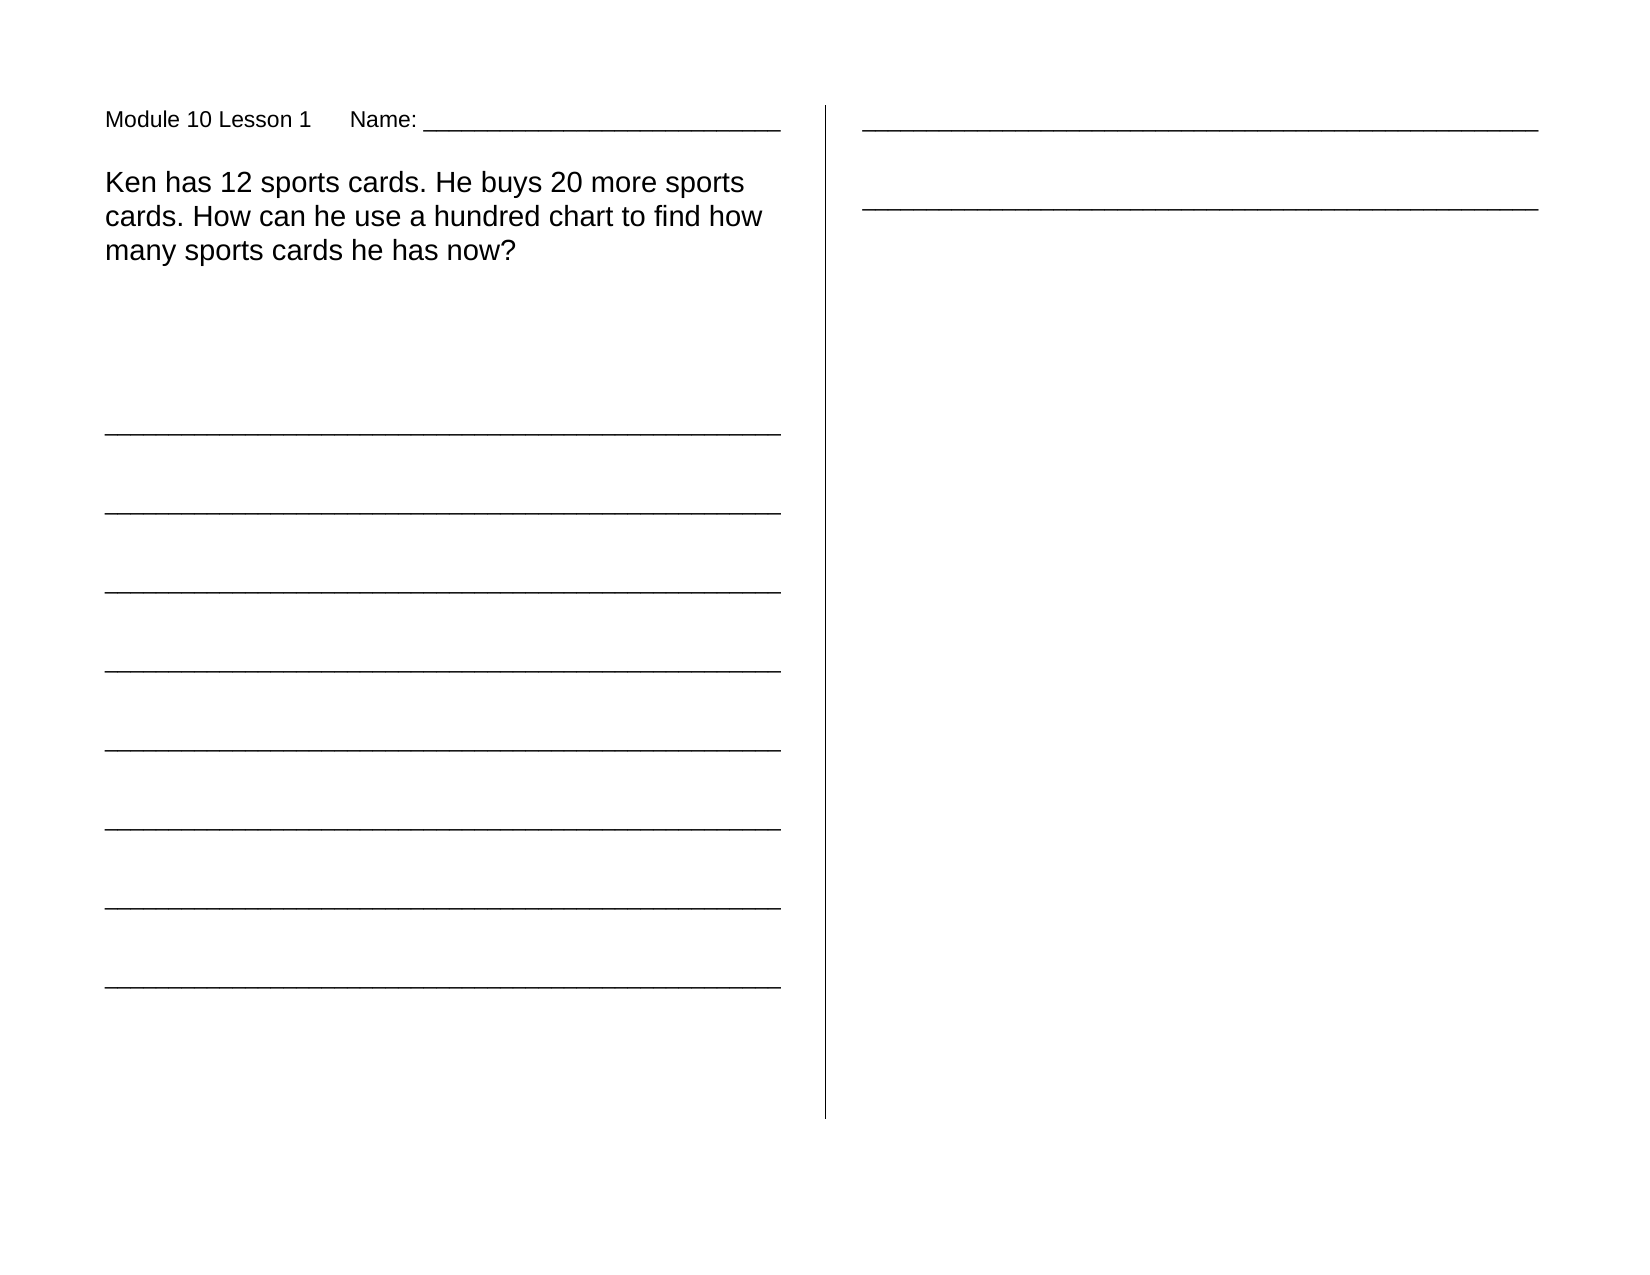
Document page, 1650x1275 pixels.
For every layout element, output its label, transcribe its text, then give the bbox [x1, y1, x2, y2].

text Ken has 12 sports cards. He buys 20 more sports cards. How can he use a hundred chart to find how many sports cards he has now? [105, 165, 787, 266]
text __________________________________________________________________________________________________________ [105, 410, 787, 515]
text Module 10 Lesson 1 Name: ____________________________ [105, 106, 787, 132]
text __________________________________________________________________________________________________________ [862, 106, 1545, 211]
text __________________________________________________________________________________________________________ [105, 726, 787, 831]
text __________________________________________________________________________________________________________ [105, 568, 787, 673]
text __________________________________________________________________________________________________________ [105, 884, 787, 989]
